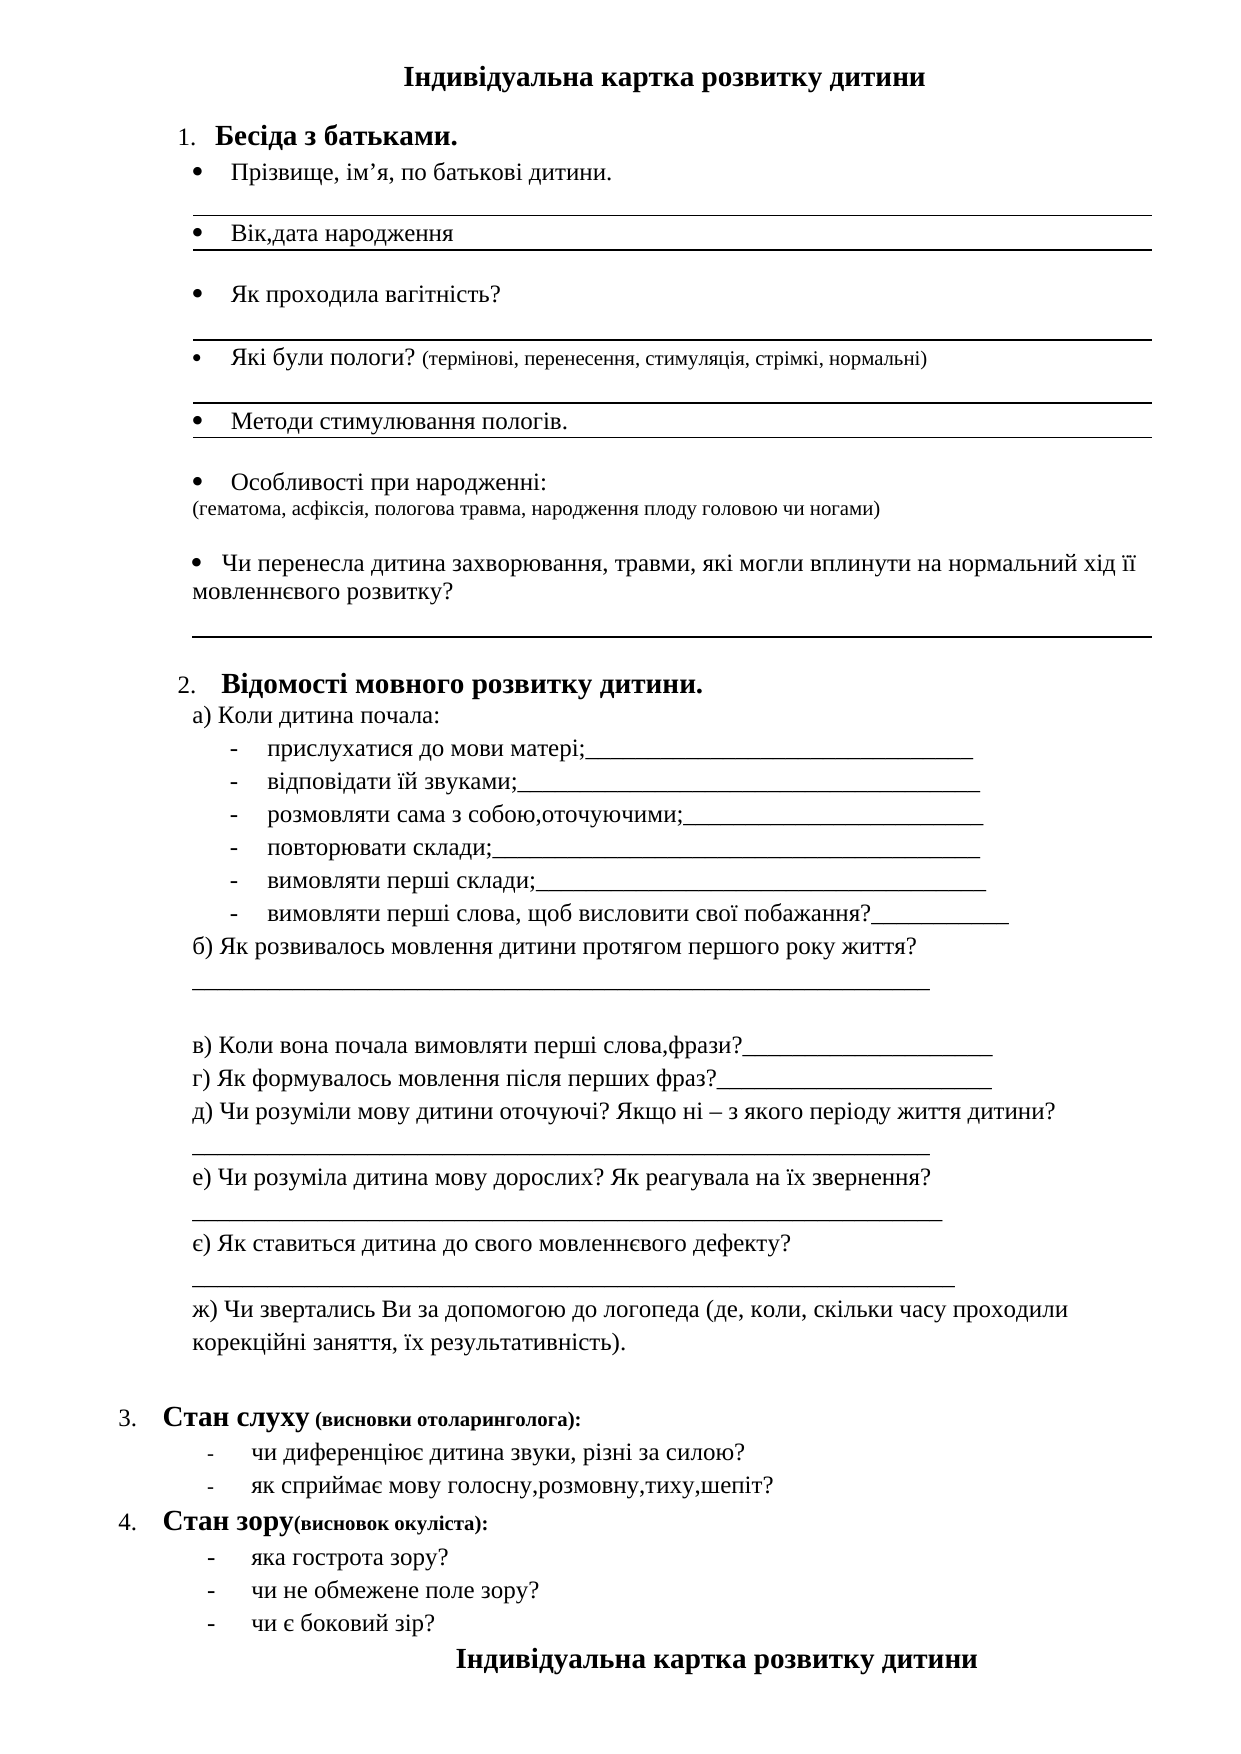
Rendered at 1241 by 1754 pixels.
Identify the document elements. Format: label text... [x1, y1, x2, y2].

list _____________________________________________________________ [192, 1261, 1152, 1290]
list ____________________________________________________________ [192, 1195, 1152, 1224]
list ж) Чи звертались Ви за допомогою до логопеда (де, коли, скільки часу проходили корекційні заняття, їх результативність). [192, 1294, 1152, 1356]
list відповідати їй звуками;_____________________________________ [229, 766, 1152, 795]
list чи є боковий зір? [207, 1608, 1152, 1637]
list чи не обмежене поле зору? [207, 1575, 1152, 1604]
list Стан зору(висновок окуліста): [118, 1503, 1152, 1537]
list є) Як ставиться дитина до свого мовленнєвого дефекту? [192, 1228, 1152, 1257]
list розмовляти сама з собою,оточуючими;________________________ [229, 799, 1152, 828]
list д) Чи розуміли мову дитини оточуючі? Якщо ні – з якого періоду життя дитини? [192, 1096, 1152, 1125]
list яка гострота зору? [207, 1542, 1152, 1571]
list Бесіда з батьками. [177, 118, 1152, 152]
list Як проходила вагітність? [193, 279, 1152, 310]
list ___________________________________________________________ [192, 964, 1152, 993]
text Індивідуальна картка розвитку дитини [177, 59, 1152, 93]
list а) Коли дитина почала: [192, 700, 1152, 729]
list (гематома, асфіксія, пологова травма, народження плоду головою чи ногами) [192, 496, 1152, 520]
list прислухатися до мови матері;_______________________________ [229, 733, 1152, 762]
list Індивідуальна картка розвитку дитини [282, 1641, 1152, 1674]
list Які були пологи? (термінові, перенесення, стимуляція, стрімкі, нормальні) [193, 341, 1152, 373]
list Чи перенесла дитина захворювання, травми, які могли вплинути на нормальний хід її мовленнєвого розвитку? [192, 548, 1152, 605]
list Вік,дата народження [193, 216, 1152, 249]
list б) Як розвивалось мовлення дитини протягом першого року життя? [192, 931, 1152, 960]
list чи диференціює дитина звуки, різні за силою? [207, 1437, 1152, 1466]
list Прізвище, ім’я, по батькові дитини. [193, 157, 1152, 186]
list Стан слуху (висновки отоларинголога): [118, 1399, 1152, 1432]
list повторювати склади;_______________________________________ [229, 832, 1152, 861]
list г) Як формувалось мовлення після перших фраз?______________________ [192, 1063, 1152, 1092]
list вимовляти перші склади;____________________________________ [229, 865, 1152, 894]
list в) Коли вона почала вимовляти перші слова,фрази?____________________ [192, 1030, 1152, 1059]
list ___________________________________________________________ [192, 1129, 1152, 1158]
list Методи стимулювання пологів. [193, 404, 1152, 437]
list вимовляти перші слова, щоб висловити свої побажання?___________ [229, 898, 1152, 927]
list як сприймає мову голосну,розмовну,тиху,шепіт? [207, 1470, 1152, 1499]
list е) Чи розуміла дитина мову дорослих? Як реагувала на їх звернення? [192, 1162, 1152, 1191]
list Особливості при народженні: [193, 467, 1152, 496]
list Відомості мовного розвитку дитини. [177, 666, 1152, 700]
